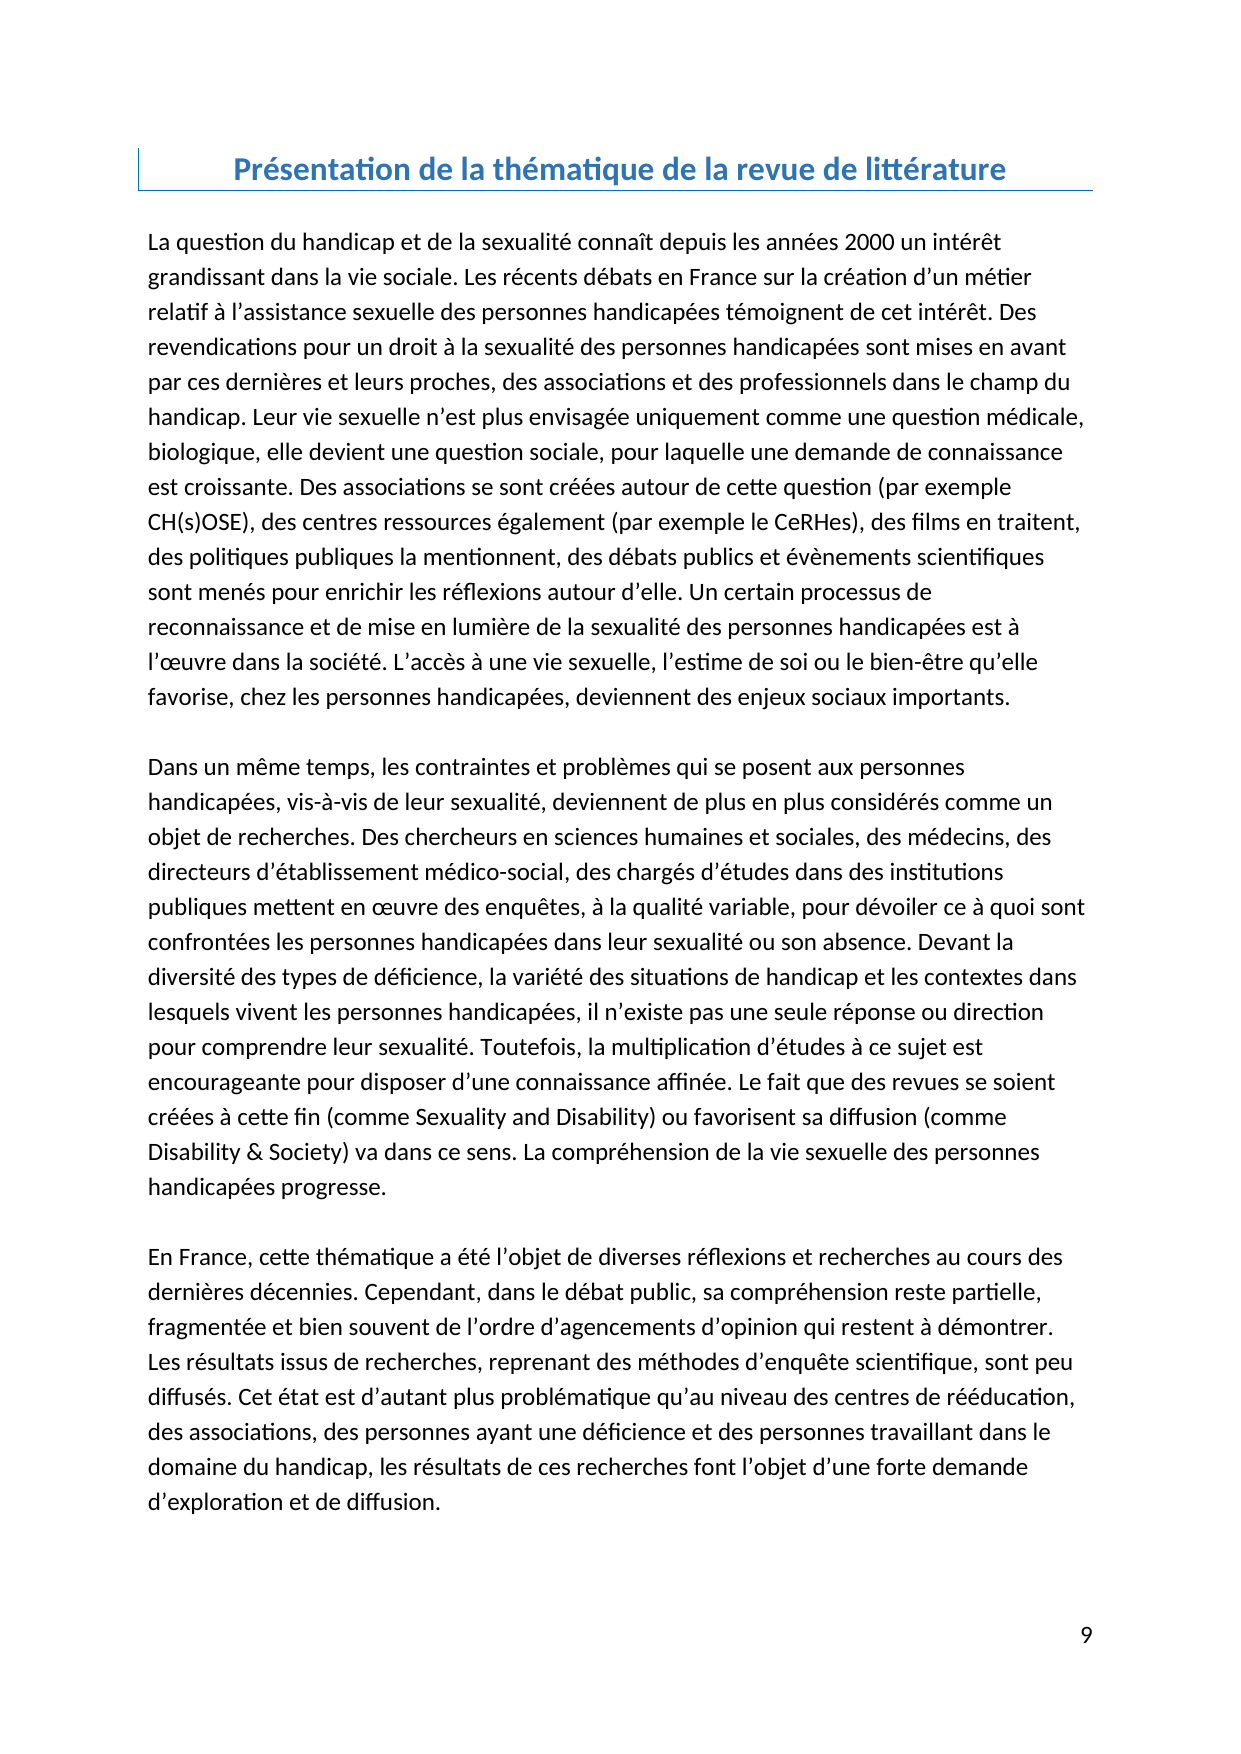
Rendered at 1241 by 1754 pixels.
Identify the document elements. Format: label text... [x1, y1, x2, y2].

text La question du handicap et de la sexualité connaît depuis les années 2000 un intérêt grandissant dans la vie sociale. Les récents débats en France sur la création d’un métier relatif à l’assistance sexuelle des personnes handicapées témoignent de cet intérêt. Des revendications pour un droit à la sexualité des personnes handicapées sont mises en avant par ces dernières et leurs proches, des associations et des professionnels dans le champ du handicap. Leur vie sexuelle n’est plus envisagée uniquement comme une question médicale, biologique, elle devient une question sociale, pour laquelle une demande de connaissance est croissante. Des associations se sont créées autour de cette question (par exemple CH(s)OSE), des centres ressources également (par exemple le CeRHes), des films en traitent, des politiques publiques la mentionnent, des débats publics et évènements scientifiques sont menés pour enrichir les réflexions autour d’elle. Un certain processus de reconnaissance et de mise en lumière de la sexualité des personnes handicapées est à l’œuvre dans la société. L’accès à une vie sexuelle, l’estime de soi ou le bien-être qu’elle favorise, chez les personnes handicapées, deviennent des enjeux sociaux importants. [148, 226, 1093, 712]
text En France, cette thématique a été l’objet de diverses réflexions et recherches au cours des dernières décennies. Cependant, dans le débat public, sa compréhension reste partielle, fragmentée et bien souvent de l’ordre d’agencements d’opinion qui restent à démontrer. Les résultats issus de recherches, reprenant des méthodes d’enquête scientifique, sont peu diffusés. Cet état est d’autant plus problématique qu’au niveau des centres de rééducation, des associations, des personnes ayant une déficience et des personnes travaillant dans le domaine du handicap, les résultats de ces recherches font l’objet d’une forte demande d’exploration et de diffusion. [148, 1241, 1093, 1517]
text Dans un même temps, les contraintes et problèmes qui se posent aux personnes handicapées, vis-à-vis de leur sexualité, deviennent de plus en plus considérés comme un objet de recherches. Des chercheurs en sciences humaines et sociales, des médecins, des directeurs d’établissement médico-social, des chargés d’études dans des institutions publiques mettent en œuvre des enquêtes, à la qualité variable, pour dévoiler ce à quoi sont confrontées les personnes handicapées dans leur sexualité ou son absence. Devant la diversité des types de déficience, la variété des situations de handicap et les contextes dans lesquels vivent les personnes handicapées, il n’existe pas une seule réponse ou direction pour comprendre leur sexualité. Toutefois, la multiplication d’études à ce sujet est encourageante pour disposer d’une connaissance affinée. Le fait que des revues se soient créées à cette fin (comme Sexuality and Disability) ou favorisent sa diffusion (comme Disability & Society) va dans ce sens. La compréhension de la vie sexuelle des personnes handicapées progresse. [148, 751, 1093, 1202]
subtitle Présentation de la thématique de la revue de littérature [139, 148, 1093, 190]
